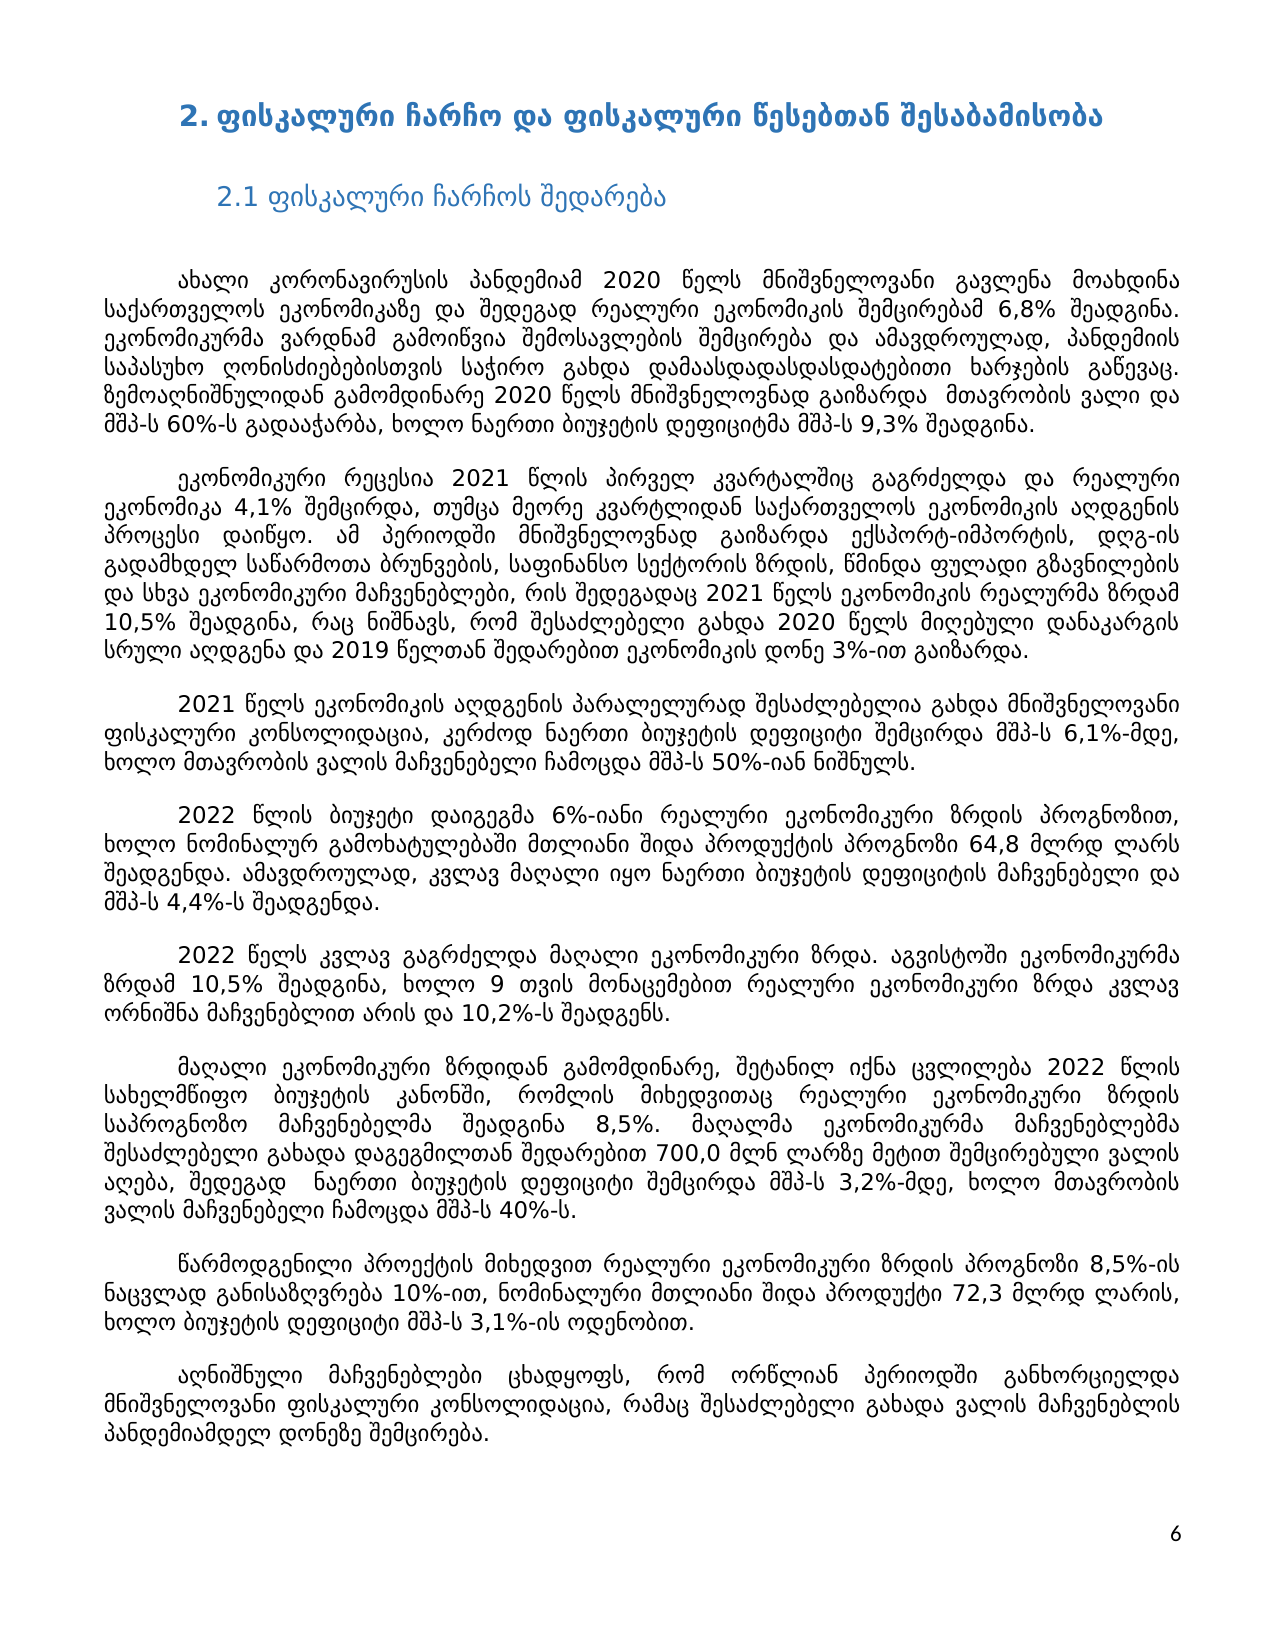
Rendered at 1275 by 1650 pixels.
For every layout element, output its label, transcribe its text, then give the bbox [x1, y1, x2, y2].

text ახალი კორონავირუსის პანდემიამ 2020 წელს მნიშვნელოვანი გავლენა მოახდინა საქართველოს ეკონომიკაზე და შედეგად რეალური ეკონომიკის შემცირებამ 6,8% შეადგინა. ეკონომიკურმა ვარდნამ გამოიწვია შემოსავლების შემცირება და ამავდროულად, პანდემიის საპასუხო ღონისძიებებისთვის საჭირო გახდა დამაასდადასდასდატებითი ხარჯების გაწევაც. ზემოაღნიშნულიდან გამომდინარე 2020 წელს მნიშვნელოვნად გაიზარდა მთავრობის ვალი და მშპ-ს 60%-ს გადააჭარბა, ხოლო ნაერთი ბიუჯეტის დეფიციტმა მშპ-ს 9,3% შეადგინა. [103, 267, 1181, 438]
text 2022 წლის ბიუჯეტი დაიგეგმა 6%-იანი რეალური ეკონომიკური ზრდის პროგნოზით, ხოლო ნომინალურ გამოხატულებაში მთლიანი შიდა პროდუქტის პროგნოზი 64,8 მლრდ ლარს შეადგენდა. ამავდროულად, კვლავ მაღალი იყო ნაერთი ბიუჯეტის დეფიციტის მაჩვენებელი და მშპ-ს 4,4%-ს შეადგენდა. [103, 802, 1181, 915]
text ეკონომიკური რეცესია 2021 წლის პირველ კვარტალშიც გაგრძელდა და რეალური ეკონომიკა 4,1% შემცირდა, თუმცა მეორე კვარტლიდან საქართველოს ეკონომიკის აღდგენის პროცესი დაიწყო. ამ პერიოდში მნიშვნელოვნად გაიზარდა ექსპორტ-იმპორტის, დღგ-ის გადამხდელ საწარმოთა ბრუნვების, საფინანსო სექტორის ზრდის, წმინდა ფულადი გზავნილების და სხვა ეკონომიკური მაჩვენებლები, რის შედეგადაც 2021 წელს ეკონომიკის რეალურმა ზრდამ 10,5% შეადგინა, რაც ნიშნავს, რომ შესაძლებელი გახდა 2020 წელს მიღებული დანაკარგის სრული აღდგენა და 2019 წელთან შედარებით ეკონომიკის დონე 3%-ით გაიზარდა. [103, 465, 1181, 664]
text აღნიშნული მაჩვენებლები ცხადყოფს, რომ ორწლიან პერიოდში განხორციელდა მნიშვნელოვანი ფისკალური კონსოლიდაცია, რამაც შესაძლებელი გახადა ვალის მაჩვენებლის პანდემიამდელ დონეზე შემცირება. [103, 1362, 1181, 1447]
subtitle 2.1 ფისკალური ჩარჩოს შედარება [216, 181, 1181, 212]
text მაღალი ეკონომიკური ზრდიდან გამომდინარე, შეტანილ იქნა ცვლილება 2022 წლის სახელმწიფო ბიუჯეტის კანონში, რომლის მიხედვითაც რეალური ეკონომიკური ზრდის საპროგნოზო მაჩვენებელმა შეადგინა 8,5%. მაღალმა ეკონომიკურმა მაჩვენებლებმა შესაძლებელი გახადა დაგეგმილთან შედარებით 700,0 მლნ ლარზე მეტით შემცირებული ვალის აღება, შედეგად ნაერთი ბიუჯეტის დეფიციტი შემცირდა მშპ-ს 3,2%-მდე, ხოლო მთავრობის ვალის მაჩვენებელი ჩამოცდა მშპ-ს 40%-ს. [103, 1054, 1181, 1224]
subtitle ფისკალური ჩარჩო და ფისკალური წესებთან შესაბამისობა [178, 99, 1181, 133]
text წარმოდგენილი პროექტის მიხედვით რეალური ეკონომიკური ზრდის პროგნოზი 8,5%-ის ნაცვლად განისაზღვრება 10%-ით, ნომინალური მთლიანი შიდა პროდუქტი 72,3 მლრდ ლარის, ხოლო ბიუჯეტის დეფიციტი მშპ-ს 3,1%-ის ოდენობით. [103, 1251, 1181, 1335]
text 2021 წელს ეკონომიკის აღდგენის პარალელურად შესაძლებელია გახდა მნიშვნელოვანი ფისკალური კონსოლიდაცია, კერძოდ ნაერთი ბიუჯეტის დეფიციტი შემცირდა მშპ-ს 6,1%-მდე, ხოლო მთავრობის ვალის მაჩვენებელი ჩამოცდა მშპ-ს 50%-იან ნიშნულს. [103, 691, 1181, 775]
text 2022 წელს კვლავ გაგრძელდა მაღალი ეკონომიკური ზრდა. აგვისტოში ეკონომიკურმა ზრდამ 10,5% შეადგინა, ხოლო 9 თვის მონაცემებით რეალური ეკონომიკური ზრდა კვლავ ორნიშნა მაჩვენებლით არის და 10,2%-ს შეადგენს. [103, 942, 1181, 1027]
